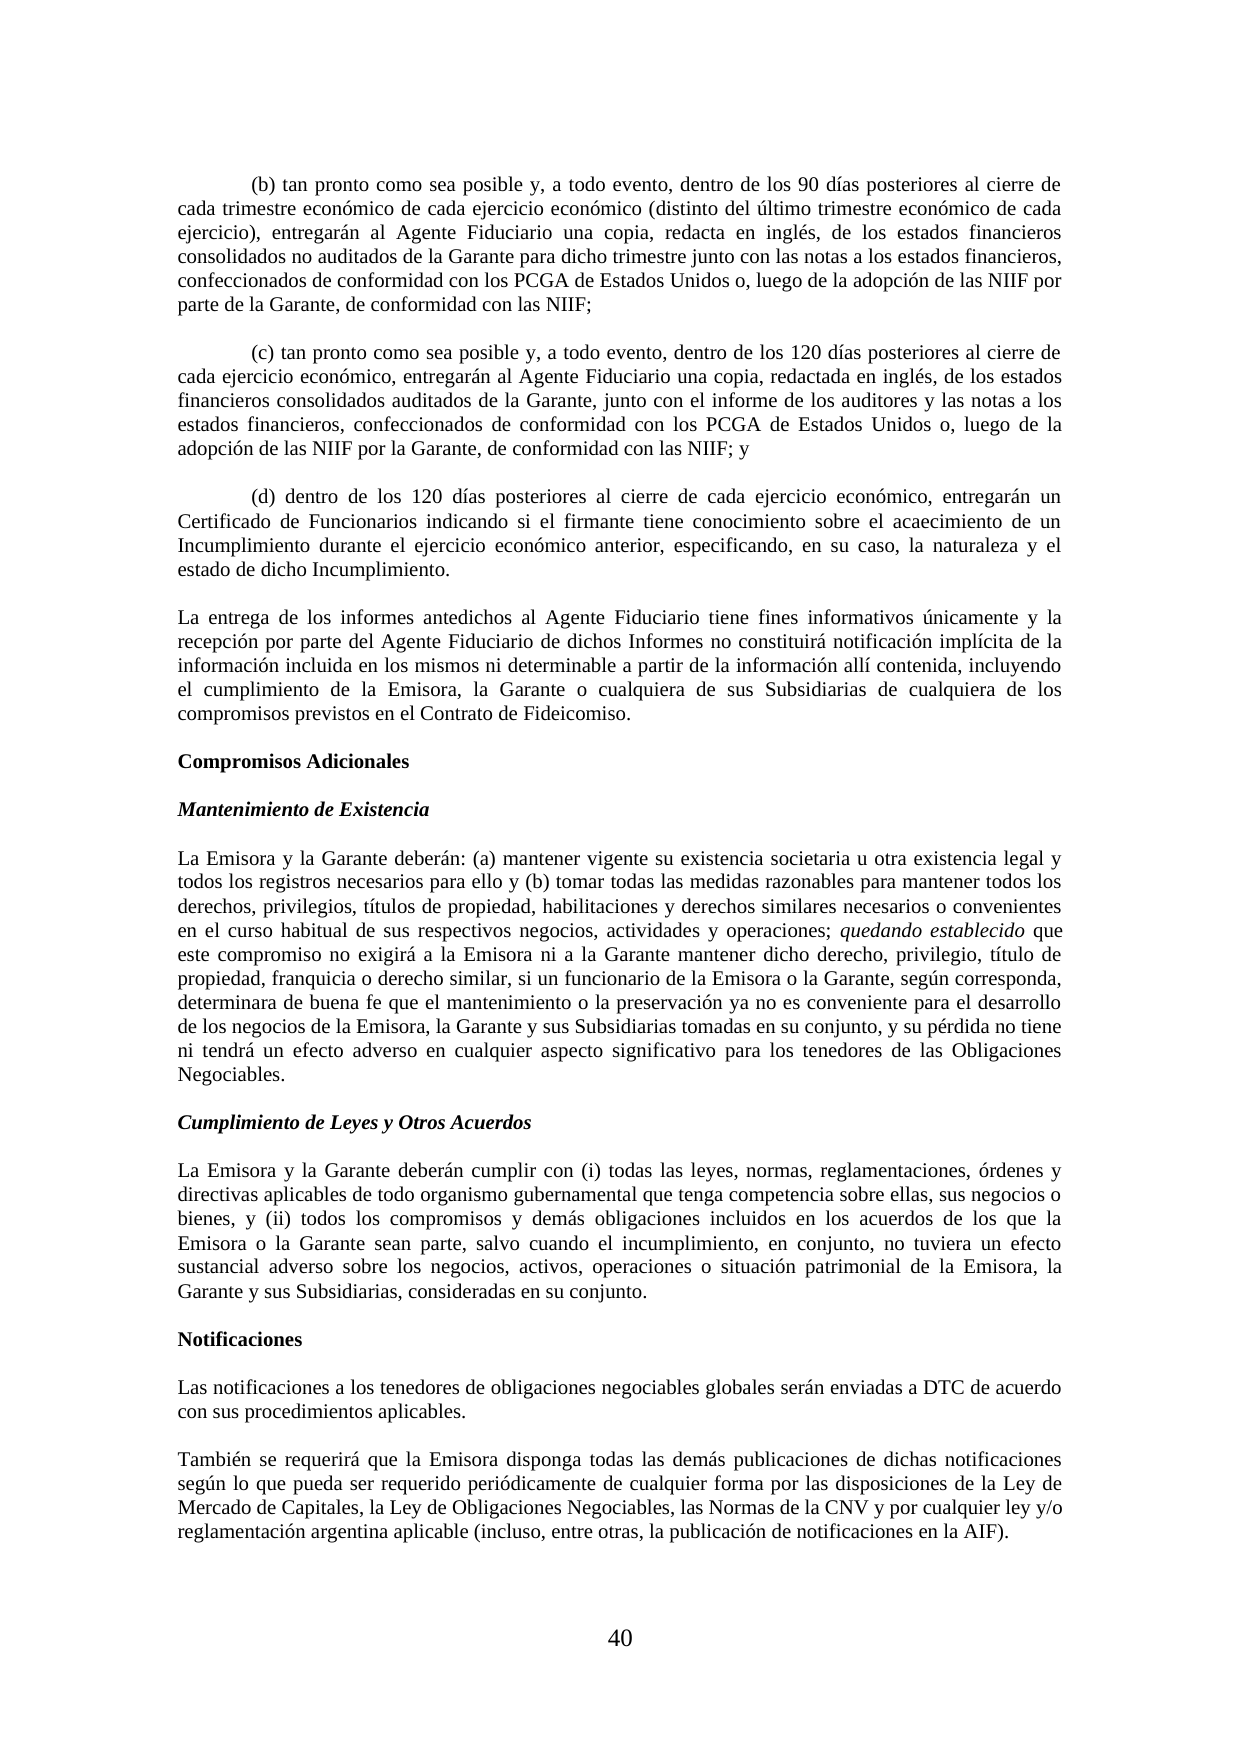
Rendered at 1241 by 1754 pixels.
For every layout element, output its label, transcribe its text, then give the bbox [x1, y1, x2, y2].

text También se requerirá que la Emisora disponga todas las demás publicaciones de dichas notificaciones según lo que pueda ser requerido periódicamente de cualquier forma por las disposiciones de la Ley de Mercado de Capitales, la Ley de Obligaciones Negociables, las Normas de la CNV y por cualquier ley y/o reglamentación argentina aplicable (incluso, entre otras, la publicación de notificaciones en la AIF). [177, 1447, 1063, 1543]
text (d) dentro de los 120 días posteriores al cierre de cada ejercicio económico, entregarán un Certificado de Funcionarios indicando si el firmante tiene conocimiento sobre el acaecimiento de un Incumplimiento durante el ejercicio económico anterior, especificando, en su caso, la naturaleza y el estado de dicho Incumplimiento. [177, 484, 1063, 581]
text Las notificaciones a los tenedores de obligaciones negociables globales serán enviadas a DTC de acuerdo con sus procedimientos aplicables. [177, 1375, 1063, 1423]
text (c) tan pronto como sea posible y, a todo evento, dentro de los 120 días posteriores al cierre de cada ejercicio económico, entregarán al Agente Fiduciario una copia, redactada en inglés, de los estados financieros consolidados auditados de la Garante, junto con el informe de los auditores y las notas a los estados financieros, confeccionados de conformidad con los PCGA de Estados Unidos o, luego de la adopción de las NIIF por la Garante, de conformidad con las NIIF; y [177, 340, 1063, 460]
text La Emisora y la Garante deberán cumplir con (i) todas las leyes, normas, reglamentaciones, órdenes y directivas aplicables de todo organismo gubernamental que tenga competencia sobre ellas, sus negocios o bienes, y (ii) todos los compromisos y demás obligaciones incluidos en los acuerdos de los que la Emisora o la Garante sean parte, salvo cuando el incumplimiento, en conjunto, no tuviera un efecto sustancial adverso sobre los negocios, activos, operaciones o situación patrimonial de la Emisora, la Garante y sus Subsidiarias, consideradas en su conjunto. [177, 1158, 1063, 1303]
text La Emisora y la Garante deberán: (a) mantener vigente su existencia societaria u otra existencia legal y todos los registros necesarios para ello y (b) tomar todas las medidas razonables para mantener todos los derechos, privilegios, títulos de propiedad, habilitaciones y derechos similares necesarios o convenientes en el curso habitual de sus respectivos negocios, actividades y operaciones; quedando establecido que este compromiso no exigirá a la Emisora ni a la Garante mantener dicho derecho, privilegio, título de propiedad, franquicia o derecho similar, si un funcionario de la Emisora o la Garante, según corresponda, determinara de buena fe que el mantenimiento o la preservación ya no es conveniente para el desarrollo de los negocios de la Emisora, la Garante y sus Subsidiarias tomadas en su conjunto, y su pérdida no tiene ni tendrá un efecto adverso en cualquier aspecto significativo para los tenedores de las Obligaciones Negociables. [177, 845, 1063, 1086]
text La entrega de los informes antedichos al Agente Fiduciario tiene fines informativos únicamente y la recepción por parte del Agente Fiduciario de dichos Informes no constituirá notificación implícita de la información incluida en los mismos ni determinable a partir de la información allí contenida, incluyendo el cumplimiento de la Emisora, la Garante o cualquiera de sus Subsidiarias de cualquiera de los compromisos previstos en el Contrato de Fideicomiso. [177, 605, 1063, 725]
text Cumplimiento de Leyes y Otros Acuerdos [177, 1110, 1063, 1134]
text Compromisos Adicionales [177, 749, 1063, 773]
text (b) tan pronto como sea posible y, a todo evento, dentro de los 90 días posteriores al cierre de cada trimestre económico de cada ejercicio económico (distinto del último trimestre económico de cada ejercicio), entregarán al Agente Fiduciario una copia, redacta en inglés, de los estados financieros consolidados no auditados de la Garante para dicho trimestre junto con las notas a los estados financieros, confeccionados de conformidad con los PCGA de Estados Unidos o, luego de la adopción de las NIIF por parte de la Garante, de conformidad con las NIIF; [177, 172, 1063, 316]
text Mantenimiento de Existencia [177, 797, 1063, 821]
text Notificaciones [177, 1327, 1063, 1351]
